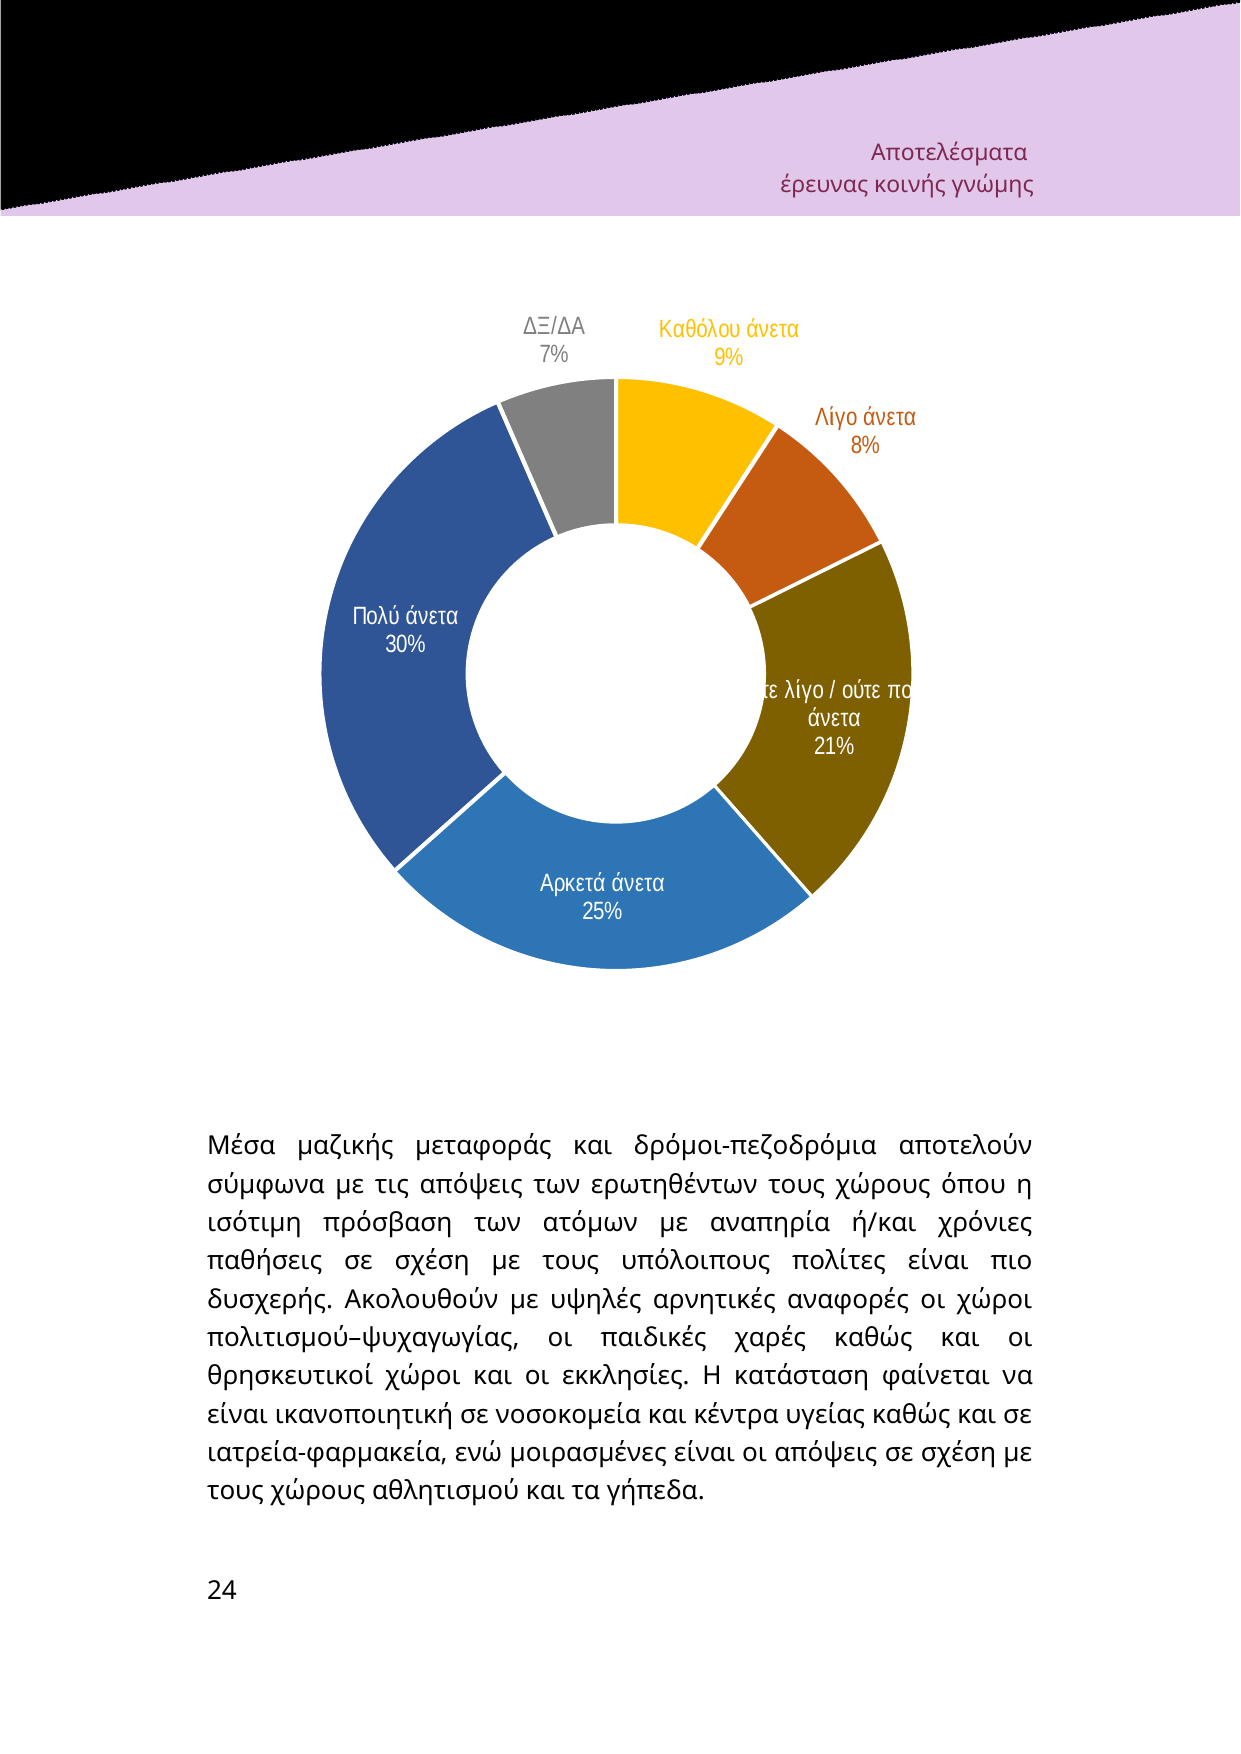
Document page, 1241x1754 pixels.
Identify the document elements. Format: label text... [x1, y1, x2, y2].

picture [0, 0, 1241, 216]
text Μέσα μαζικής μεταφοράς και δρόμοι-πεζοδρόμια αποτελούν σύμφωνα με τις απόψεις των ερωτηθέντων τους χώρους όπου η ισότιμη πρόσβαση των ατόμων με αναπηρία ή/και χρόνιες παθήσεις σε σχέση με τους υπόλοιπους πολίτες είναι πιο δυσχερής. Ακολουθούν με υψηλές αρνητικές αναφορές οι χώροι πολιτισμού–ψυχαγωγίας, οι παιδικές χαρές καθώς και οι θρησκευτικοί χώροι και οι εκκλησίες. Η κατάσταση φαίνεται να είναι ικανοποιητική σε νοσοκομεία και κέντρα υγείας καθώς και σε ιατρεία-φαρμακεία, ενώ μοιρασμένες είναι οι απόψεις σε σχέση με τους χώρους αθλητισμού και τα γήπεδα. [207, 1127, 1033, 1507]
